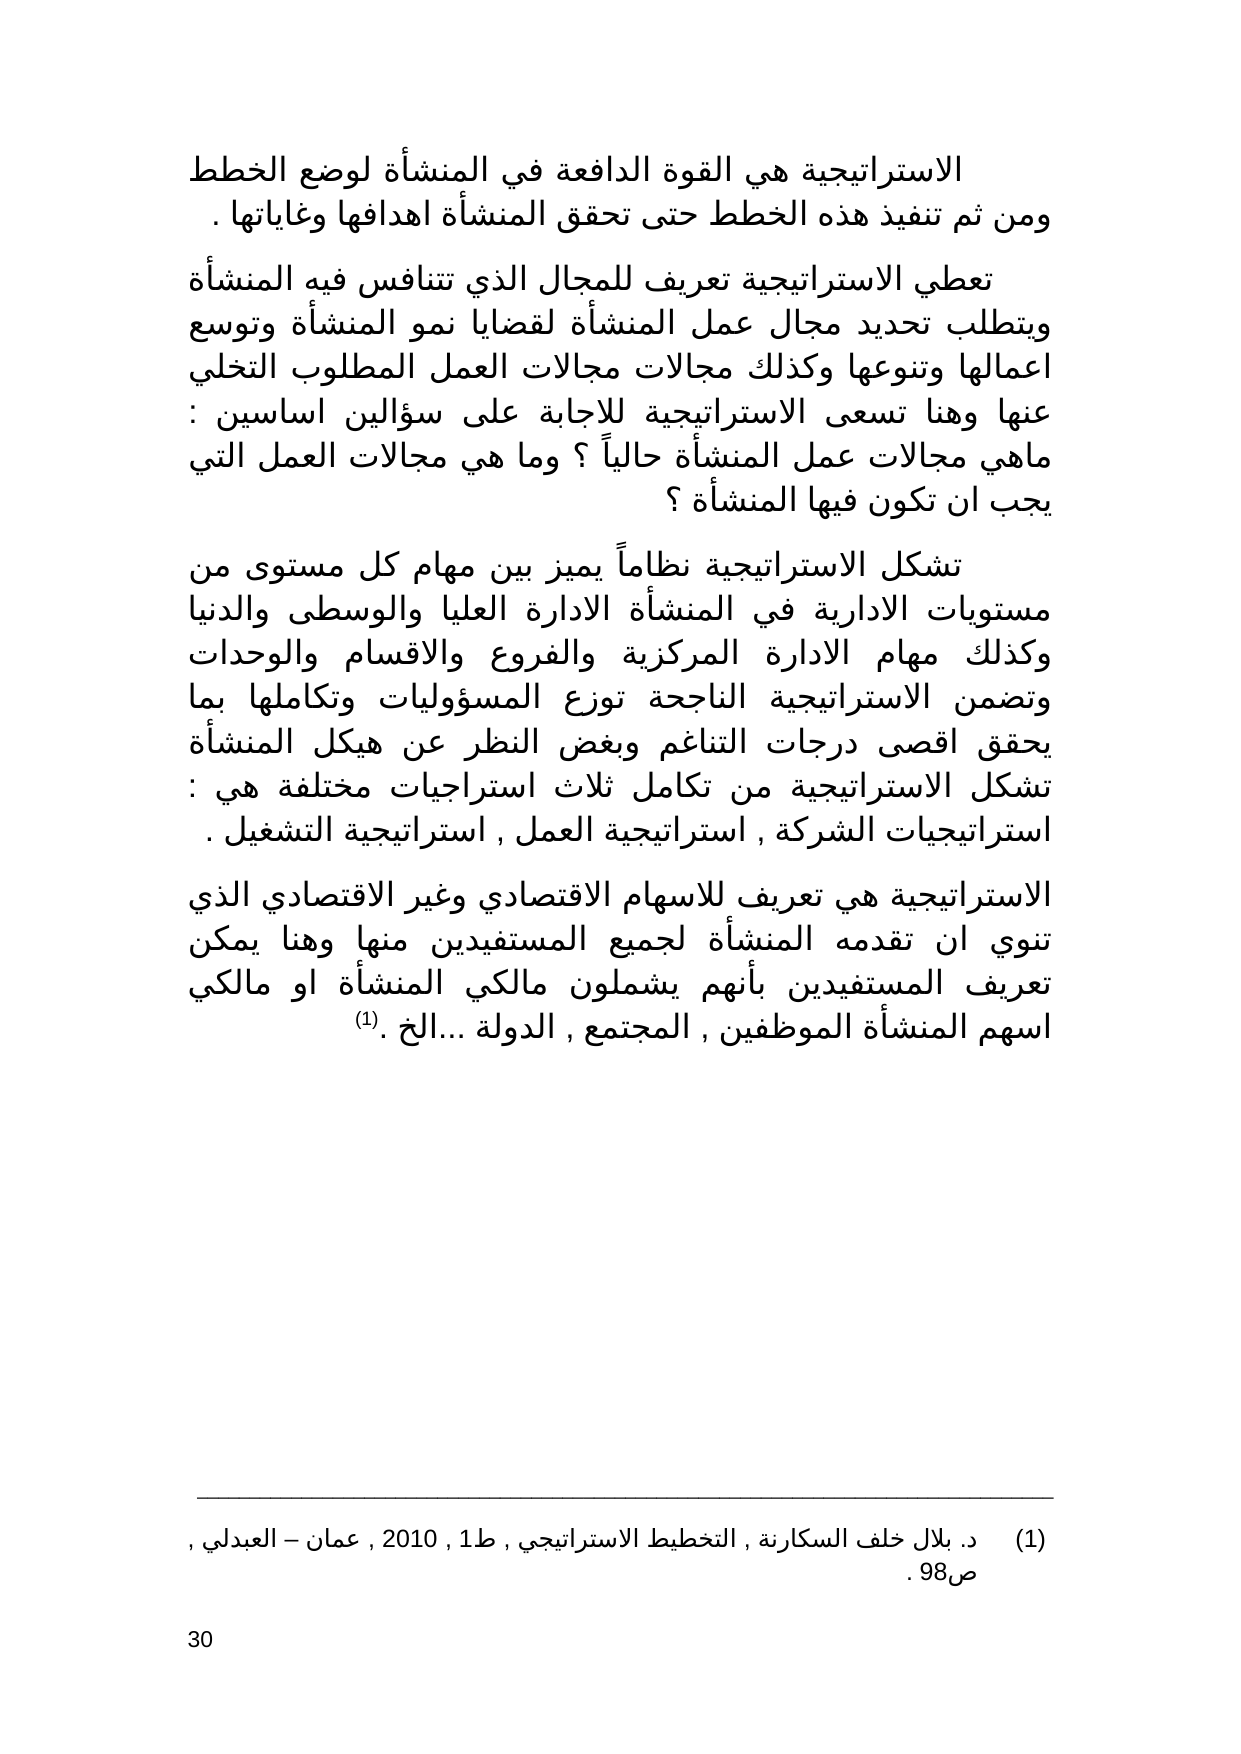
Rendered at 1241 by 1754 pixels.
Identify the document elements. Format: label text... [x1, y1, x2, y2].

list د. بلال خلف السكارنة , التخطيط الاستراتيجي , ط1 , 2010 , عمان – العبدلي , ص98 . [187, 1524, 1015, 1586]
text __________________________________________________________________________________ [187, 1478, 1053, 1500]
text تشكل الاستراتيجية نظاماً يميز بين مهام كل مستوى من مستويات الادارية في المنشأة الادارة العليا والوسطى والدنيا وكذلك مهام الادارة المركزية والفروع والاقسام والوحدات وتضمن الاستراتيجية الناجحة توزع المسؤوليات وتكاملها بما يحقق اقصى درجات التناغم وبغض النظر عن هيكل المنشأة تشكل الاستراتيجية من تكامل ثلاث استراجيات مختلفة هي : استراتيجيات الشركة , استراتيجية العمل , استراتيجية التشغيل . [187, 545, 1053, 848]
text تعطي الاستراتيجية تعريف للمجال الذي تتنافس فيه المنشأة ويتطلب تحديد مجال عمل المنشأة لقضايا نمو المنشأة وتوسع اعمالها وتنوعها وكذلك مجالات مجالات العمل المطلوب التخلي عنها وهنا تسعى الاستراتيجية للاجابة على سؤالين اساسين : ماهي مجالات عمل المنشأة حالياً ؟ وما هي مجالات العمل التي يجب ان تكون فيها المنشأة ؟ [187, 259, 1053, 518]
text الاستراتيجية هي تعريف للاسهام الاقتصادي وغير الاقتصادي الذي تنوي ان تقدمه المنشأة لجميع المستفيدين منها وهنا يمكن تعريف المستفيدين بأنهم يشملون مالكي المنشأة او مالكي اسهم المنشأة الموظفين , المجتمع , الدولة ...الخ .(1) [187, 875, 1053, 1046]
text الاستراتيجية هي القوة الدافعة في المنشأة لوضع الخطط ومن ثم تنفيذ هذه الخطط حتى تحقق المنشأة اهدافها وغاياتها . [187, 150, 1053, 233]
